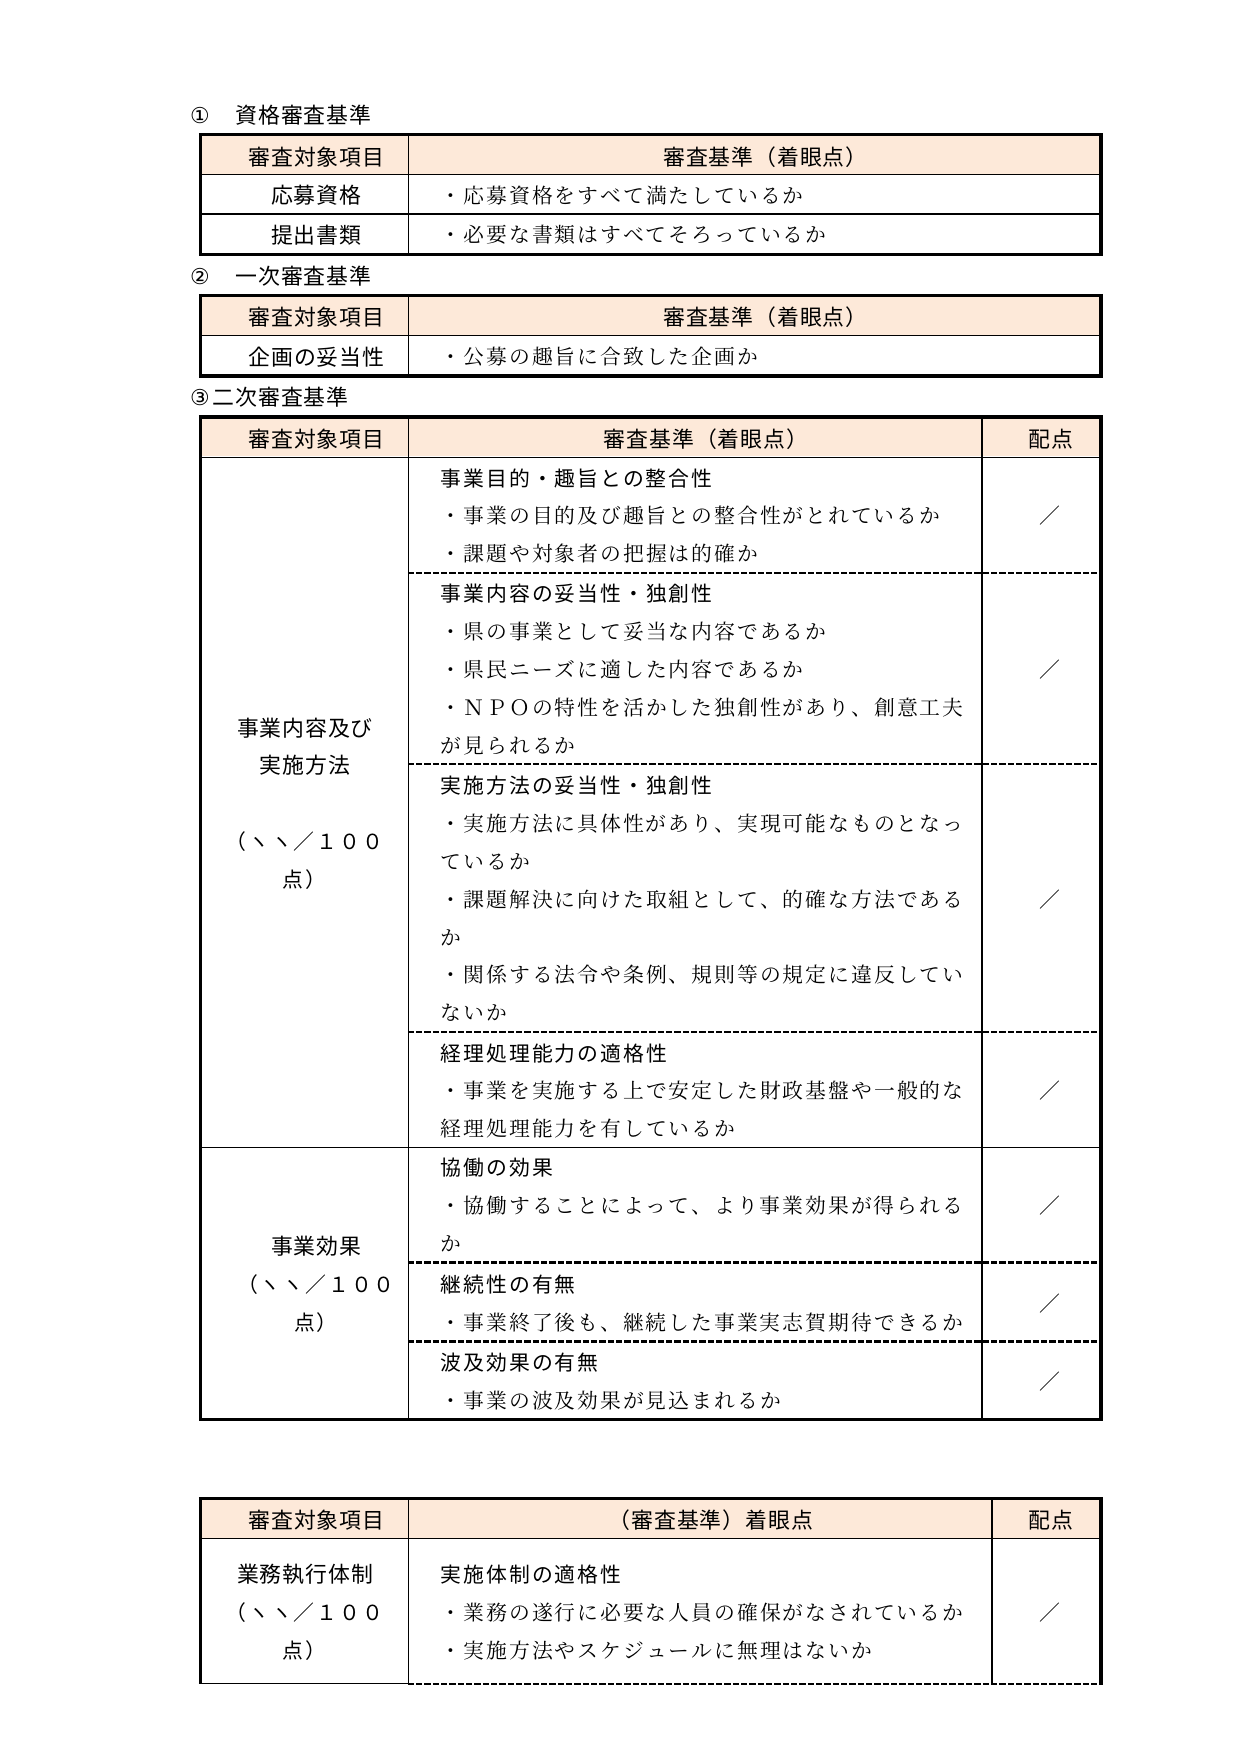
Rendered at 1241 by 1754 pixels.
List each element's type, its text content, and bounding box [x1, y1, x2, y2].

table_header 審査対象項目 [202, 297, 408, 335]
text ③二次審査基準 [121, 377, 1125, 415]
table_cell ・必要な書類はすべてそろっているか [409, 215, 1099, 253]
table_cell ／ [983, 1340, 1099, 1418]
table_cell ／ [983, 1031, 1099, 1147]
table_cell 事業内容の妥当性・独創性 ・県の事業として妥当な内容であるか ・県民ニーズに適した内容であるか ・ＮＰＯの特性を活かした独創性があり、創意工夫が見られるか [409, 572, 981, 763]
table_cell 協働の効果 ・協働することによって、より事業効果が得られるか [409, 1148, 981, 1261]
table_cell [409, 1539, 991, 1683]
table_cell 応募資格 [202, 175, 408, 213]
table_cell ／ [983, 1261, 1099, 1340]
table_header 審査基準（着眼点） [409, 297, 1099, 335]
table_header 審査基準（着眼点） [409, 419, 981, 456]
table_cell 事業効果 （ヽヽ／１００点） [202, 1148, 408, 1418]
table_header 配点 [983, 419, 1099, 456]
table_cell 業務執行体制 （ヽヽ／１００点） [202, 1539, 408, 1683]
table_cell ／ [983, 1148, 1099, 1261]
table_cell ／ [993, 1539, 1099, 1683]
table_header 審査対象項目 [202, 419, 408, 456]
table_cell ／ [983, 572, 1099, 763]
table_cell ・応募資格をすべて満たしているか [409, 175, 1099, 213]
table_cell 提出書類 [202, 215, 408, 253]
table_cell 事業内容及び 実施方法 （ヽヽ／１００点） [202, 458, 408, 1147]
table_header 配点 [993, 1500, 1099, 1538]
table_cell 事業目的・趣旨との整合性 ・事業の目的及び趣旨との整合性がとれているか ・課題や対象者の把握は的確か [409, 458, 981, 572]
table_header 審査対象項目 [202, 136, 408, 174]
table_cell 実施方法の妥当性・独創性 ・実施方法に具体性があり、実現可能なものとなっているか ・課題解決に向けた取組として、的確な方法であるか ・関係する法令や条例、規則等の規定に違反していないか [409, 763, 981, 1031]
text ① 資格審査基準 [121, 95, 1125, 133]
table_cell 波及効果の有無 ・事業の波及効果が見込まれるか [409, 1340, 981, 1418]
text ② 一次審査基準 [121, 256, 1125, 294]
table_cell 経理処理能力の適格性 ・事業を実施する上で安定した財政基盤や一般的な経理処理能力を有しているか [409, 1031, 981, 1147]
table_cell ・公募の趣旨に合致した企画か [409, 336, 1099, 374]
table_cell 継続性の有無 ・事業終了後も、継続した事業実志賀期待できるか [409, 1261, 981, 1340]
table_header 審査基準（着眼点） [409, 136, 1099, 174]
table_header 審査対象項目 [202, 1500, 408, 1538]
table_cell ／ [983, 763, 1099, 1031]
table_cell ／ [983, 458, 1099, 572]
table_cell 企画の妥当性 [202, 336, 408, 374]
table_header （審査基準）着眼点 [409, 1500, 991, 1538]
